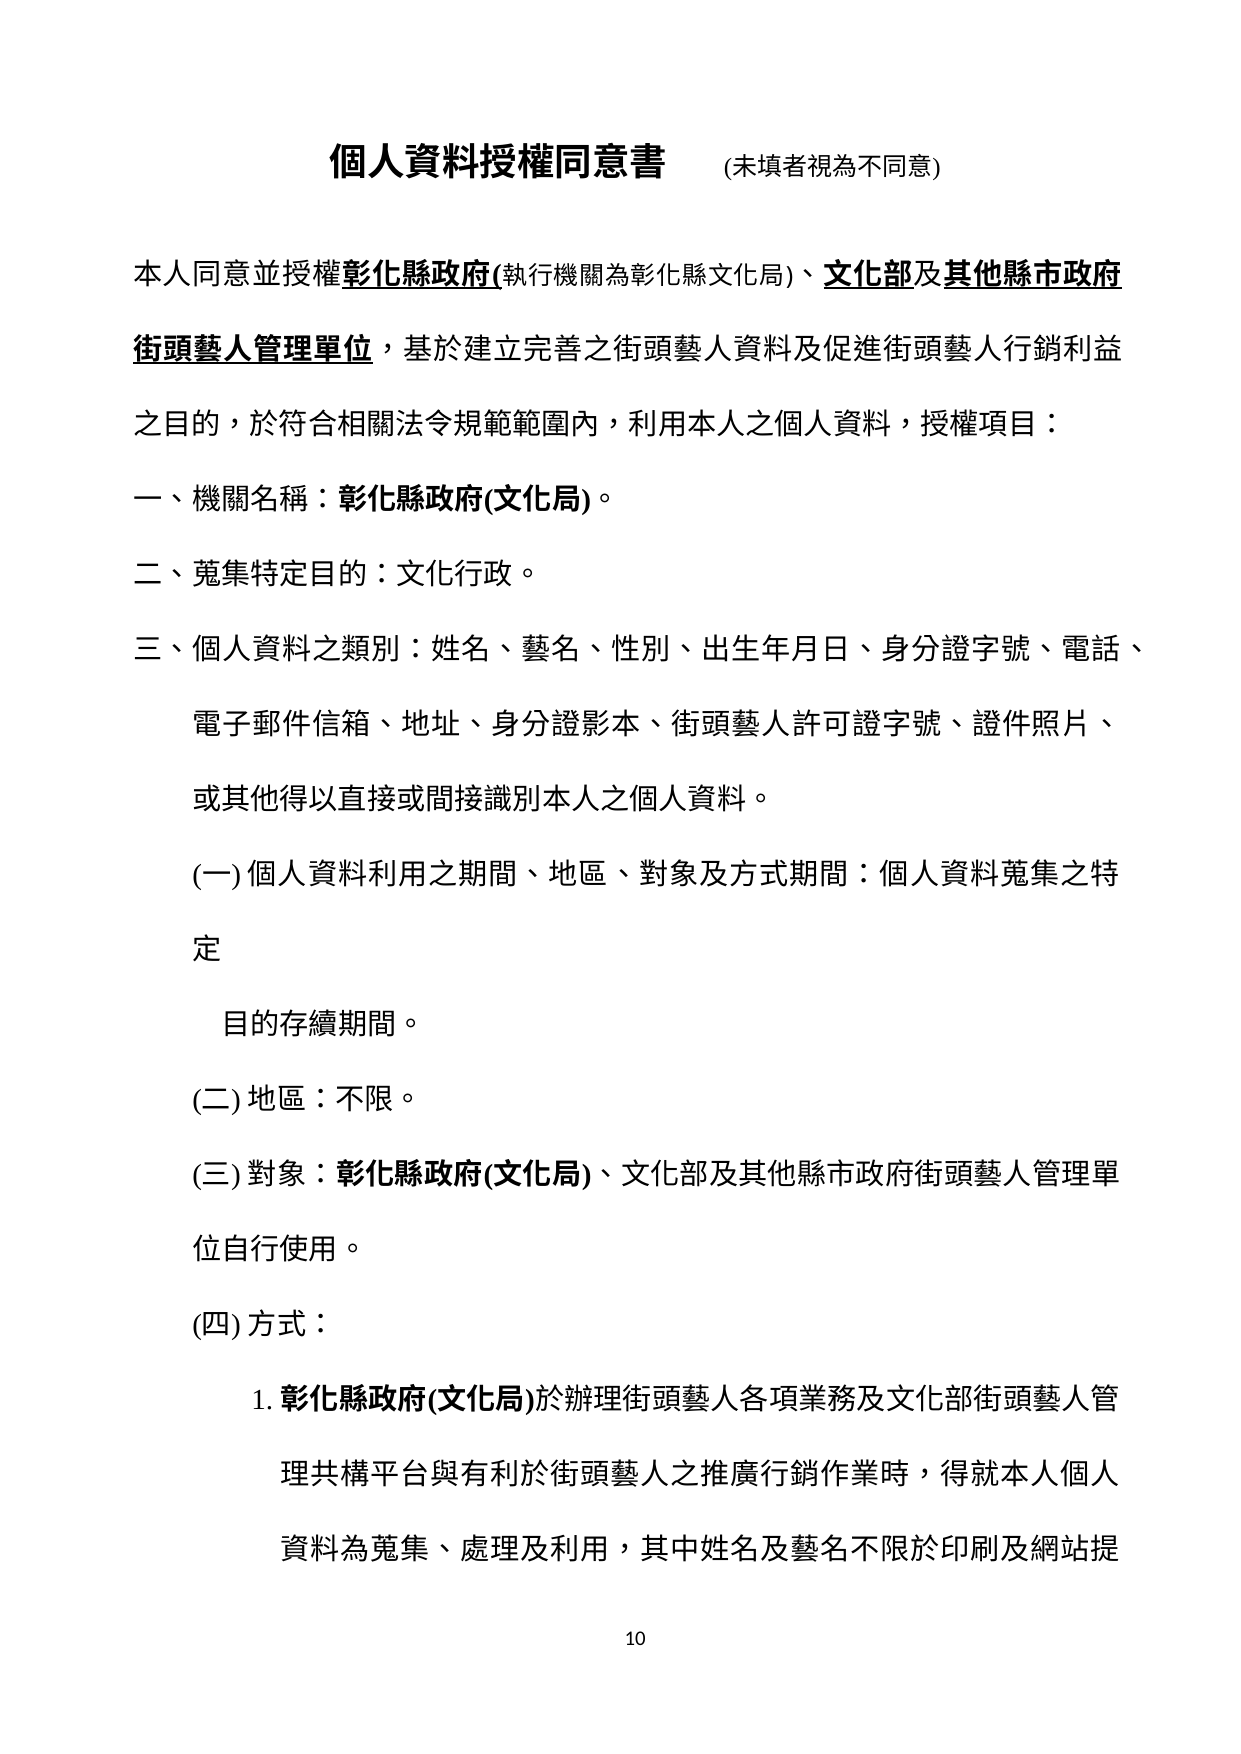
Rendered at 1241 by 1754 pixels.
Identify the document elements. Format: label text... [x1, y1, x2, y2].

list 個人資料之類別：姓名、藝名、性別、出生年月日、身分證字號、電話、電子郵件信箱、地址、身分證影本、街頭藝人許可證字號、證件照片、或其他得以直接或間接識別本人之個人資料。 [133, 609, 1122, 834]
list 地區：不限。 [192, 1059, 1122, 1134]
text 本人同意並授權彰化縣政府(執行機關為彰化縣文化局)、文化部及其他縣市政府街頭藝人管理單位，基於建立完善之街頭藝人資料及促進街頭藝人行銷利益之目的，於符合相關法令規範範圍內，利用本人之個人資料，授權項目： [133, 234, 1122, 459]
list 個人資料利用之期間、地區、對象及方式期間：個人資料蒐集之特定 [192, 834, 1122, 984]
text 個人資料授權同意書 (未填者視為不同意) [148, 122, 1122, 197]
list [251, 1359, 1122, 1584]
list 對象：彰化縣政府(文化局)、文化部及其他縣市政府街頭藝人管理單位自行使用。 [192, 1134, 1122, 1284]
list 機關名稱：彰化縣政府(文化局)。 [133, 459, 1122, 534]
list 方式： [192, 1284, 1122, 1359]
list 蒐集特定目的：文化行政。 [133, 534, 1122, 609]
list 目的存續期間。 [192, 984, 1122, 1059]
